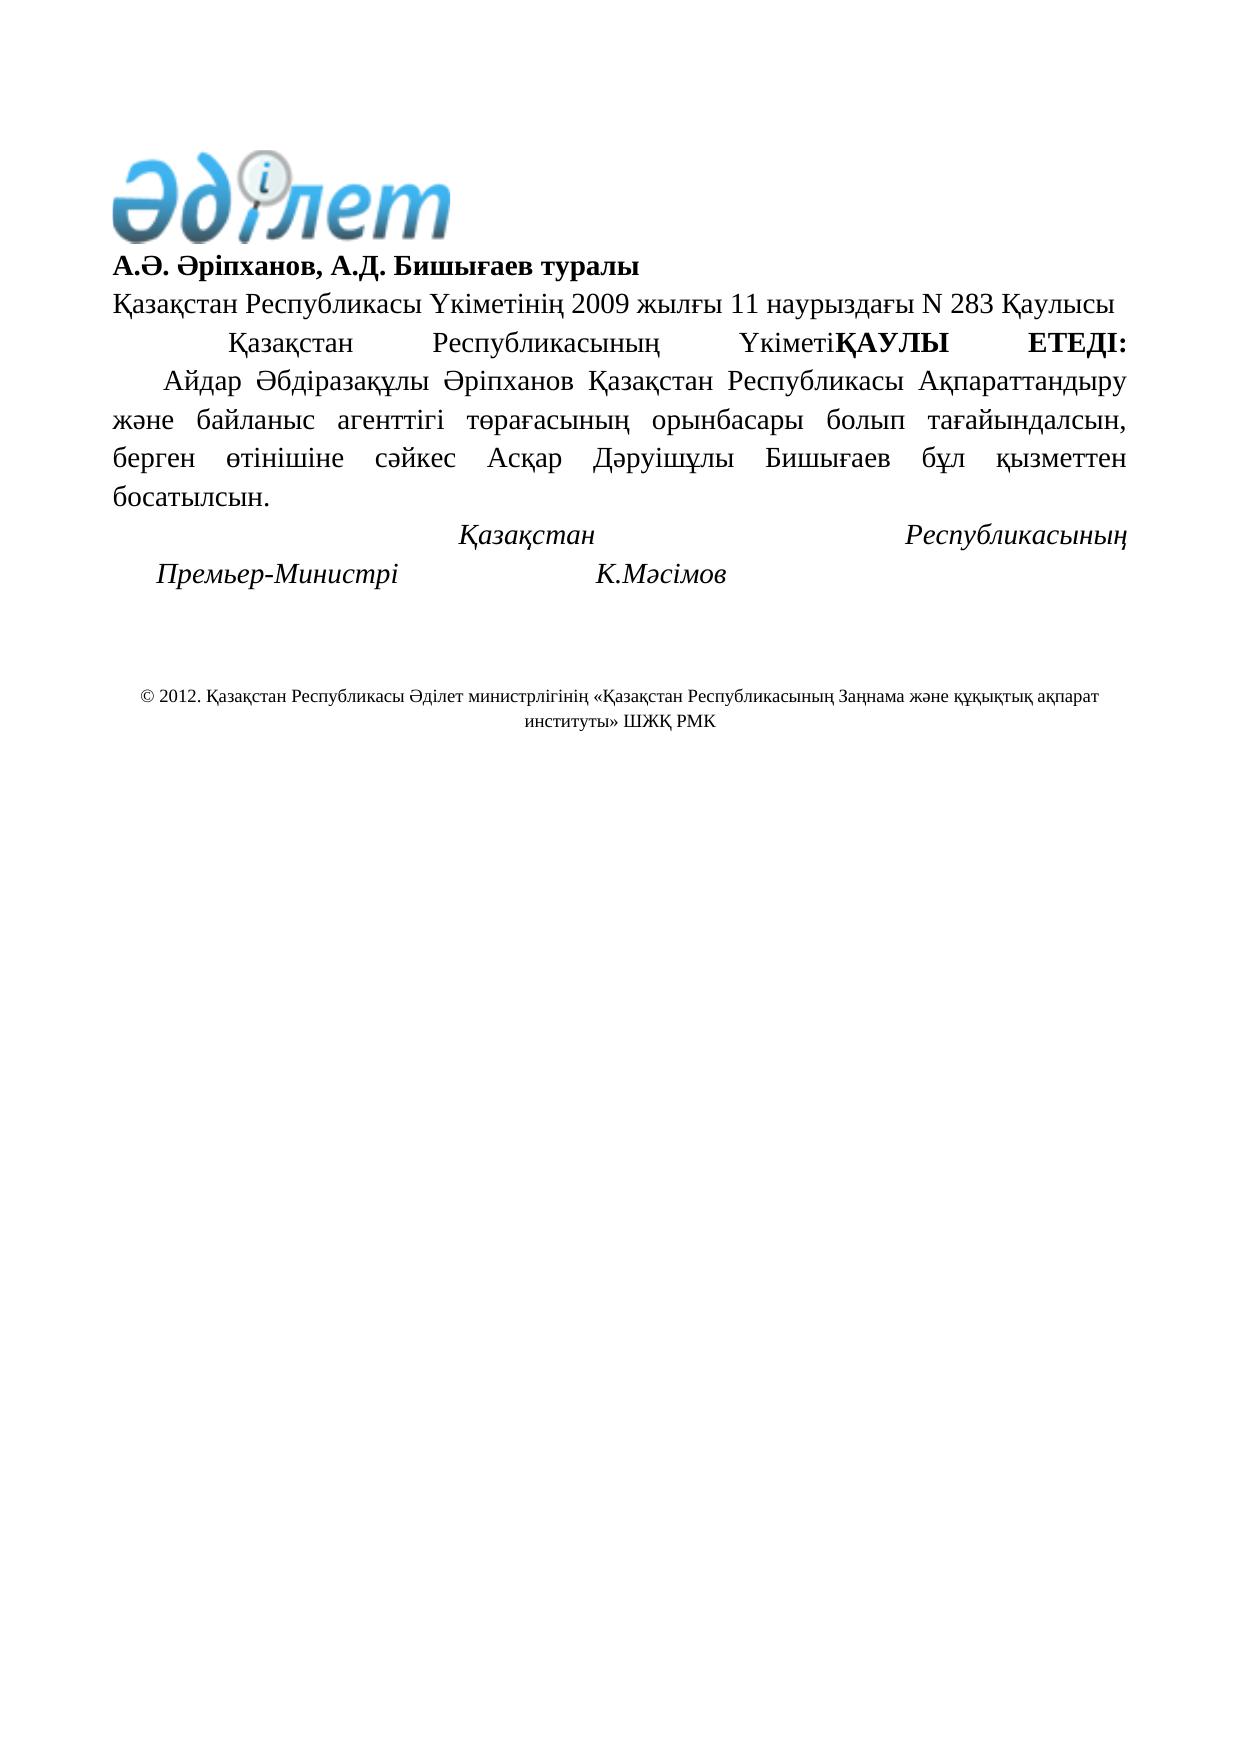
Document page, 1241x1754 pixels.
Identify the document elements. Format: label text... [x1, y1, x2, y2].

text Қазақстан Республикасының Премьер-Министрі К.Мәсімов [112, 517, 1128, 589]
picture [112, 150, 451, 244]
text © 2012. Қазақстан Республикасы Әділет министрлігінің «Қазақстан Республикасының Заңнама және құқықтық ақпарат институты» ШЖҚ РМК [112, 685, 1128, 731]
text А.Ә. Әріпханов, А.Д. Бишығаев туралы [112, 248, 1128, 281]
text Қазақстан Республикасының Үкіметі Қ АУЛЫ ЕТЕДІ: Айдар Әбдіразақұлы Әріпханов Қазақстан Республикасы Ақпараттандыру және байланыс агенттігі төрағасының орынбасары болып тағайындалсын, берген өтінішіне сәйкес Асқар Дәруішұлы Бишығаев бұл қызметтен босатылсын. [112, 325, 1128, 512]
text Қазақстан Республикасы Үкіметінің 2009 жылғы 11 наурыздағы N 283 Қаулысы [112, 286, 1128, 320]
